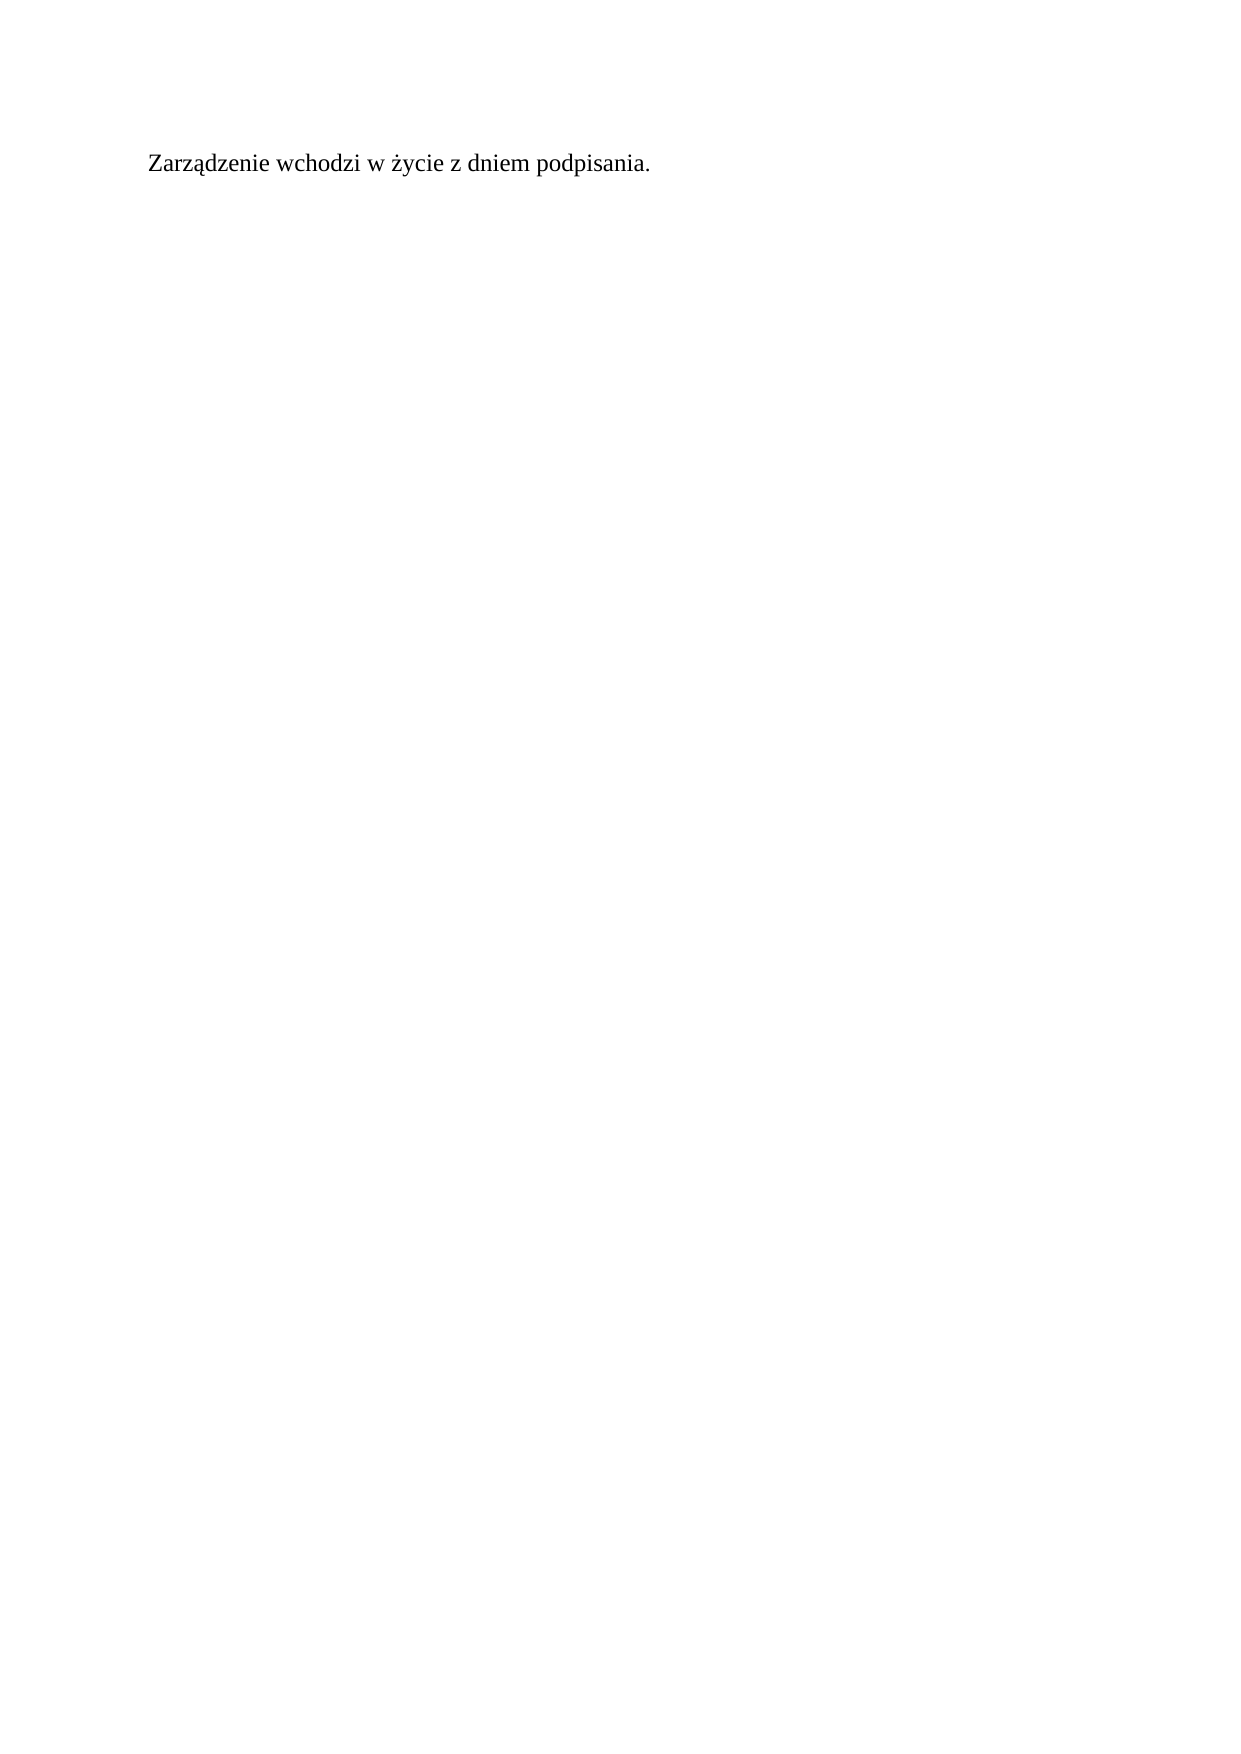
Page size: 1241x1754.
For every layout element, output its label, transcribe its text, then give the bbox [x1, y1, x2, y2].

text Zarządzenie wchodzi w życie z dniem podpisania. [148, 148, 1093, 176]
